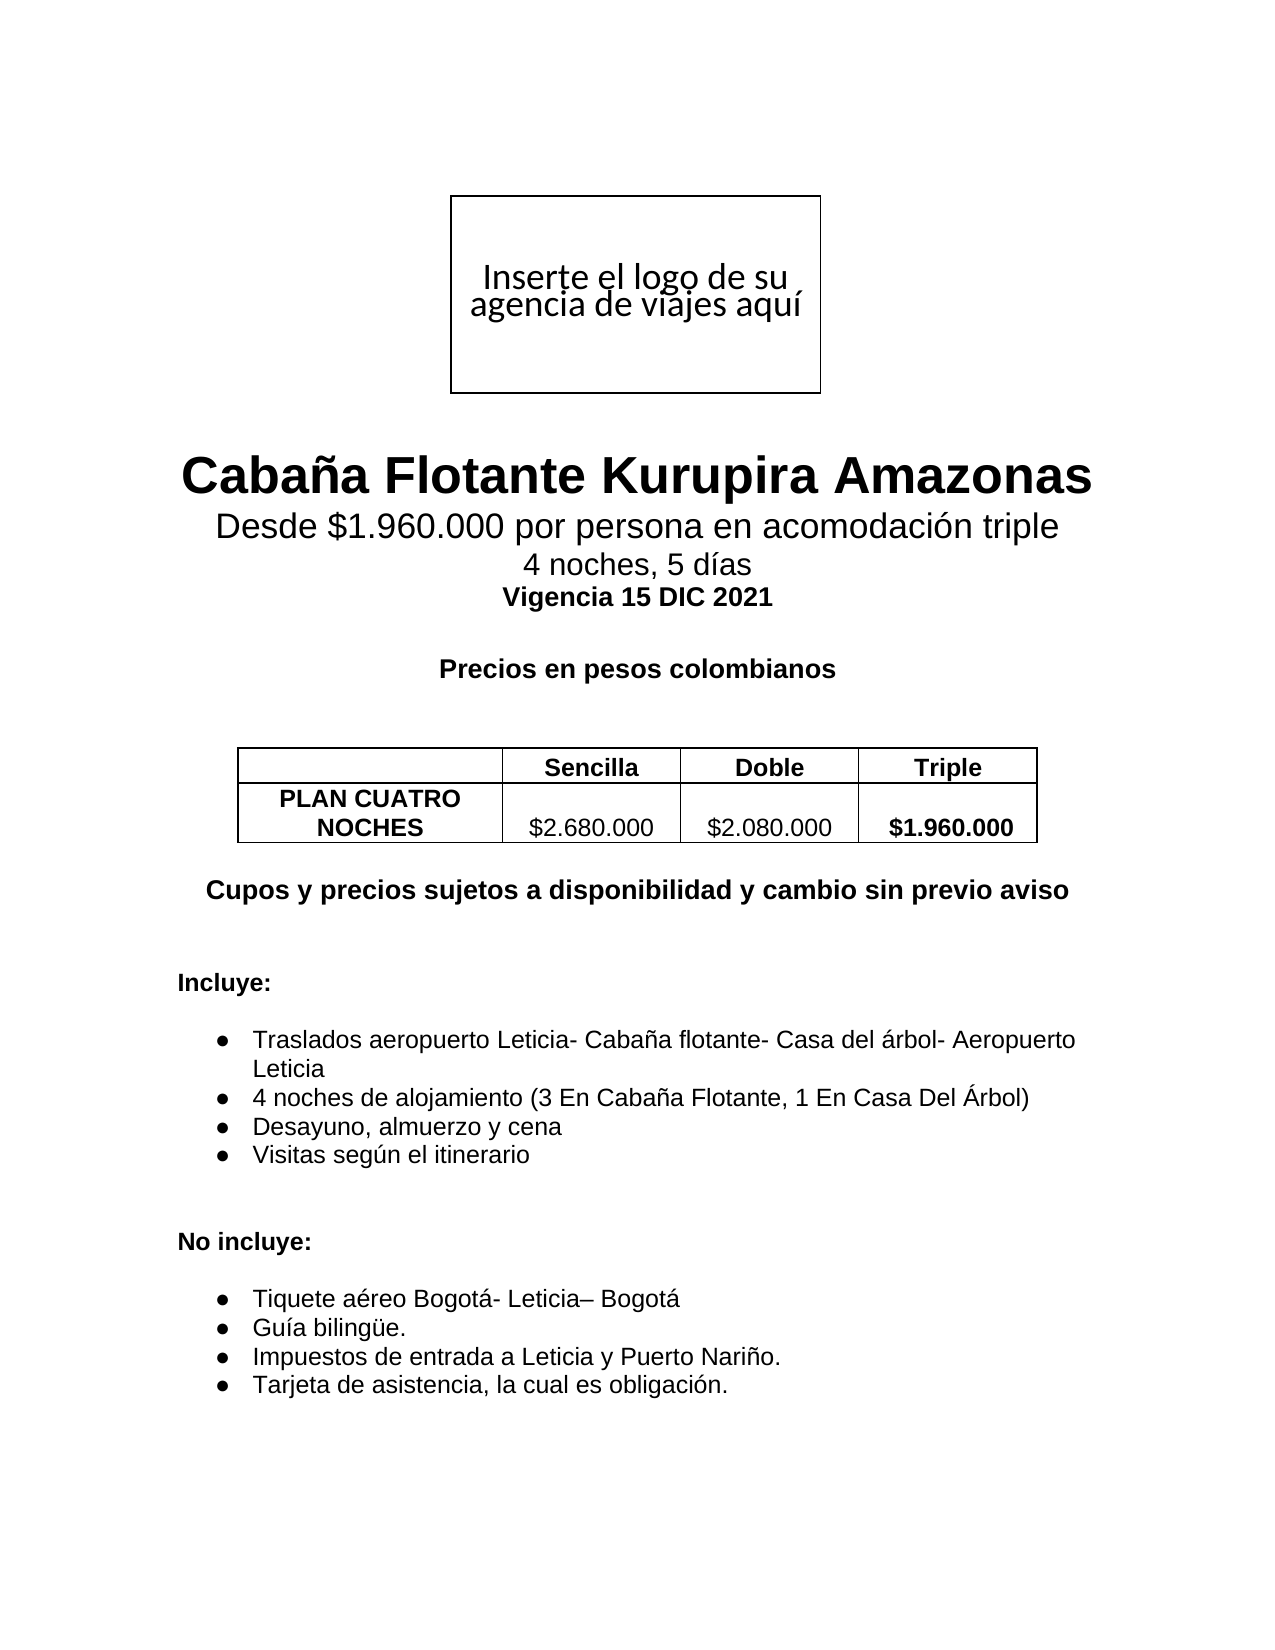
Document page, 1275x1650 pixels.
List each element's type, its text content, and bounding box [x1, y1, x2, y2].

table_header [239, 749, 502, 782]
table_header Doble [681, 749, 858, 782]
list Tarjeta de asistencia, la cual es obligación. [215, 1370, 1098, 1399]
text Vigencia 15 DIC 2021 [177, 581, 1098, 613]
table_cell $1.960.000 [859, 784, 1036, 842]
table_cell $2.680.000 [503, 784, 680, 842]
list Impuestos de entrada a Leticia y Puerto Nariño. [215, 1341, 1098, 1370]
list 4 noches de alojamiento (3 En Cabaña Flotante, 1 En Casa Del Árbol) [215, 1083, 1098, 1111]
text Cabaña Flotante Kurupira Amazonas [177, 445, 1098, 505]
table_cell PLAN CUATRO NOCHES [239, 784, 502, 842]
text 4 noches, 5 días [177, 546, 1098, 581]
text Cupos y precios sujetos a disponibilidad y cambio sin previo aviso [177, 874, 1098, 905]
list Traslados aeropuerto Leticia- Cabaña flotante- Casa del árbol- Aeropuerto Leticia [215, 1025, 1098, 1083]
list Tiquete aéreo Bogotá- Leticia– Bogotá [215, 1284, 1098, 1313]
text Precios en pesos colombianos [177, 653, 1098, 685]
text No incluye: [177, 1226, 1098, 1255]
table_header Triple [859, 749, 1036, 782]
table_cell $2.080.000 [681, 784, 858, 842]
list Visitas según el itinerario [215, 1140, 1098, 1169]
text Desde $1.960.000 por persona en acomodación triple [177, 505, 1098, 546]
list Desayuno, almuerzo y cena [215, 1111, 1098, 1140]
table_header Sencilla [503, 749, 680, 782]
text Incluye: [177, 968, 1098, 996]
list Guía bilingüe. [215, 1313, 1098, 1341]
